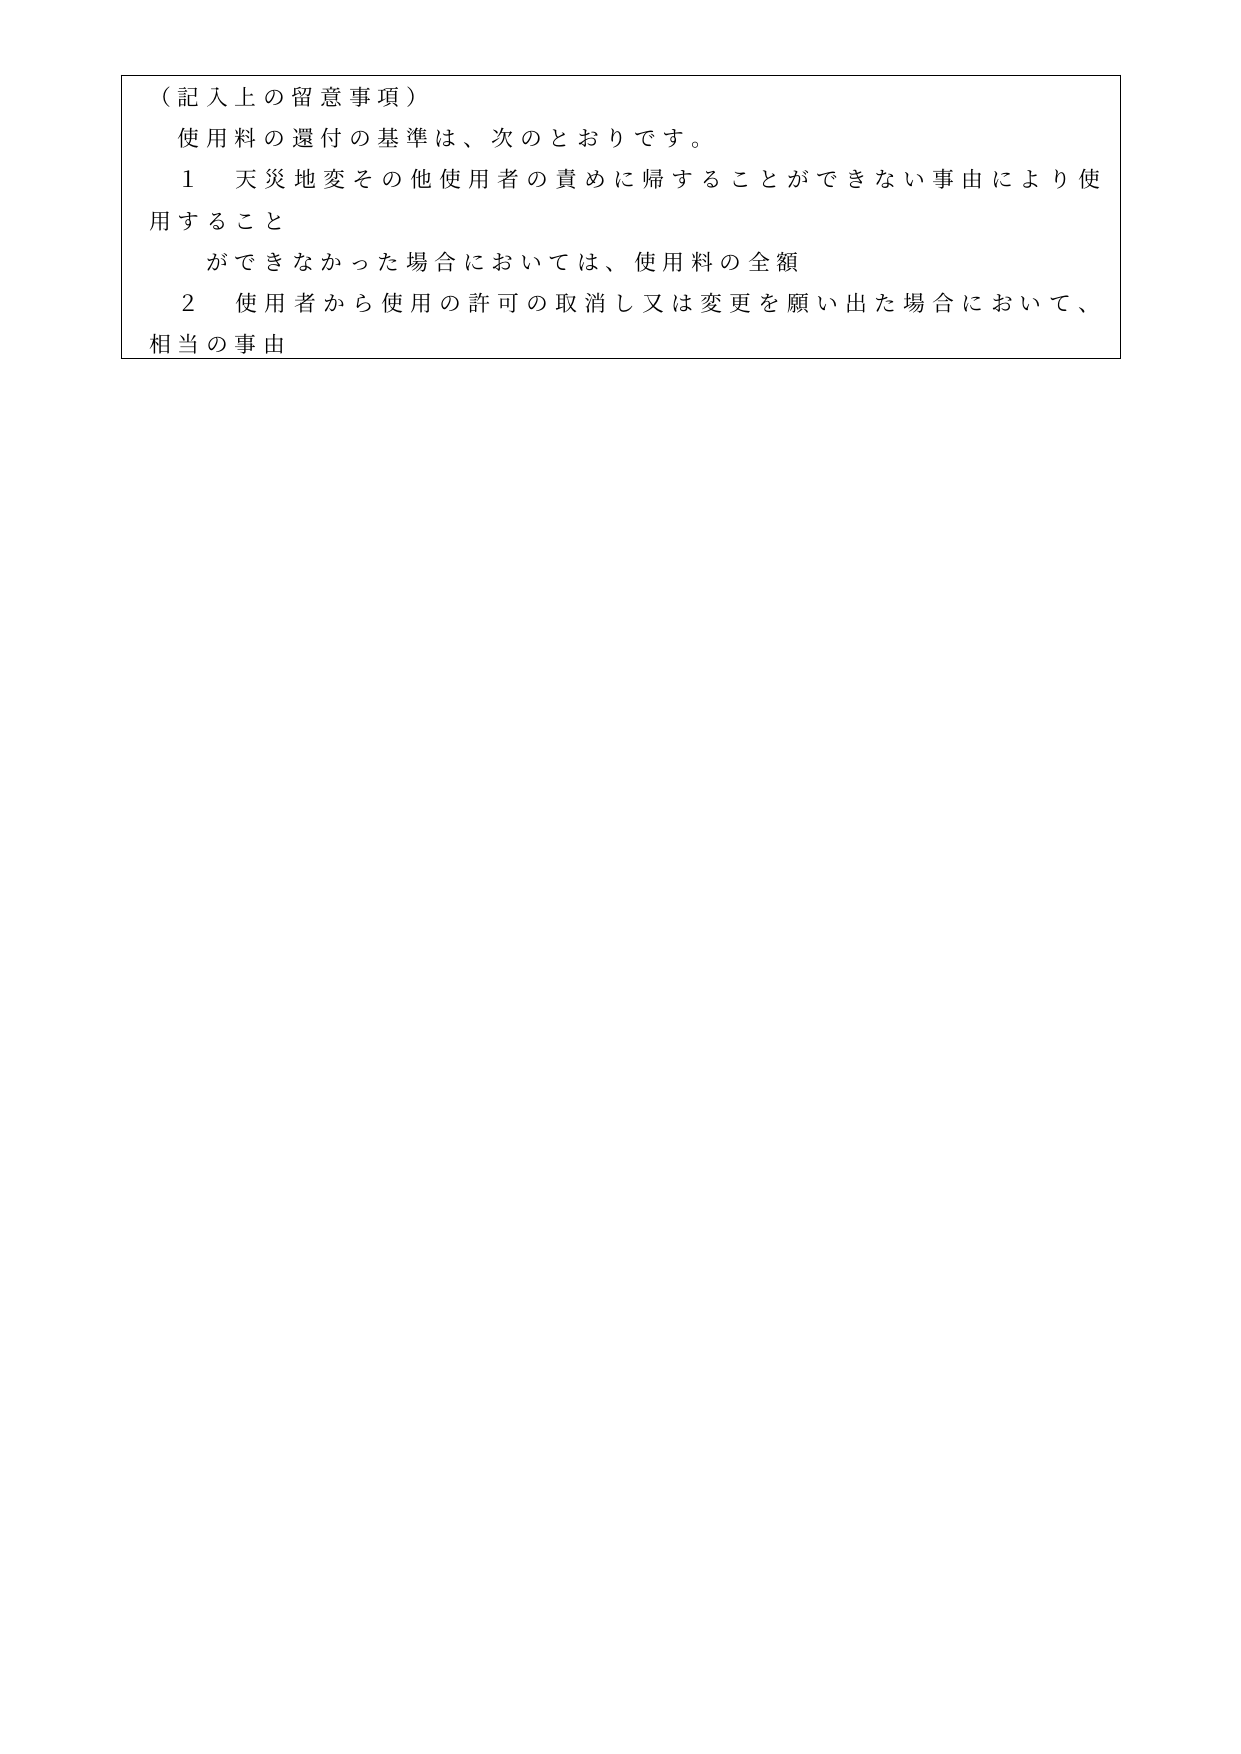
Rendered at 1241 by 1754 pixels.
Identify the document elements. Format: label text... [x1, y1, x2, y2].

table_cell （記入上の留意事項） 使用料の還付の基準は、次のとおりです。 １ 天災地変その他使用者の責めに帰することができない事由により使用すること ができなかった場合においては、使用料の全額 ２ 使用者から使用の許可の取消し又は変更を願い出た場合において、相当の事由 があると認められる場合においては、使用料の８０パーセントに相当する額 ３ その他市長において特別の事由があると認められる場合においては、使用料の ８０パーセントに相当する額 [122, 76, 1120, 358]
